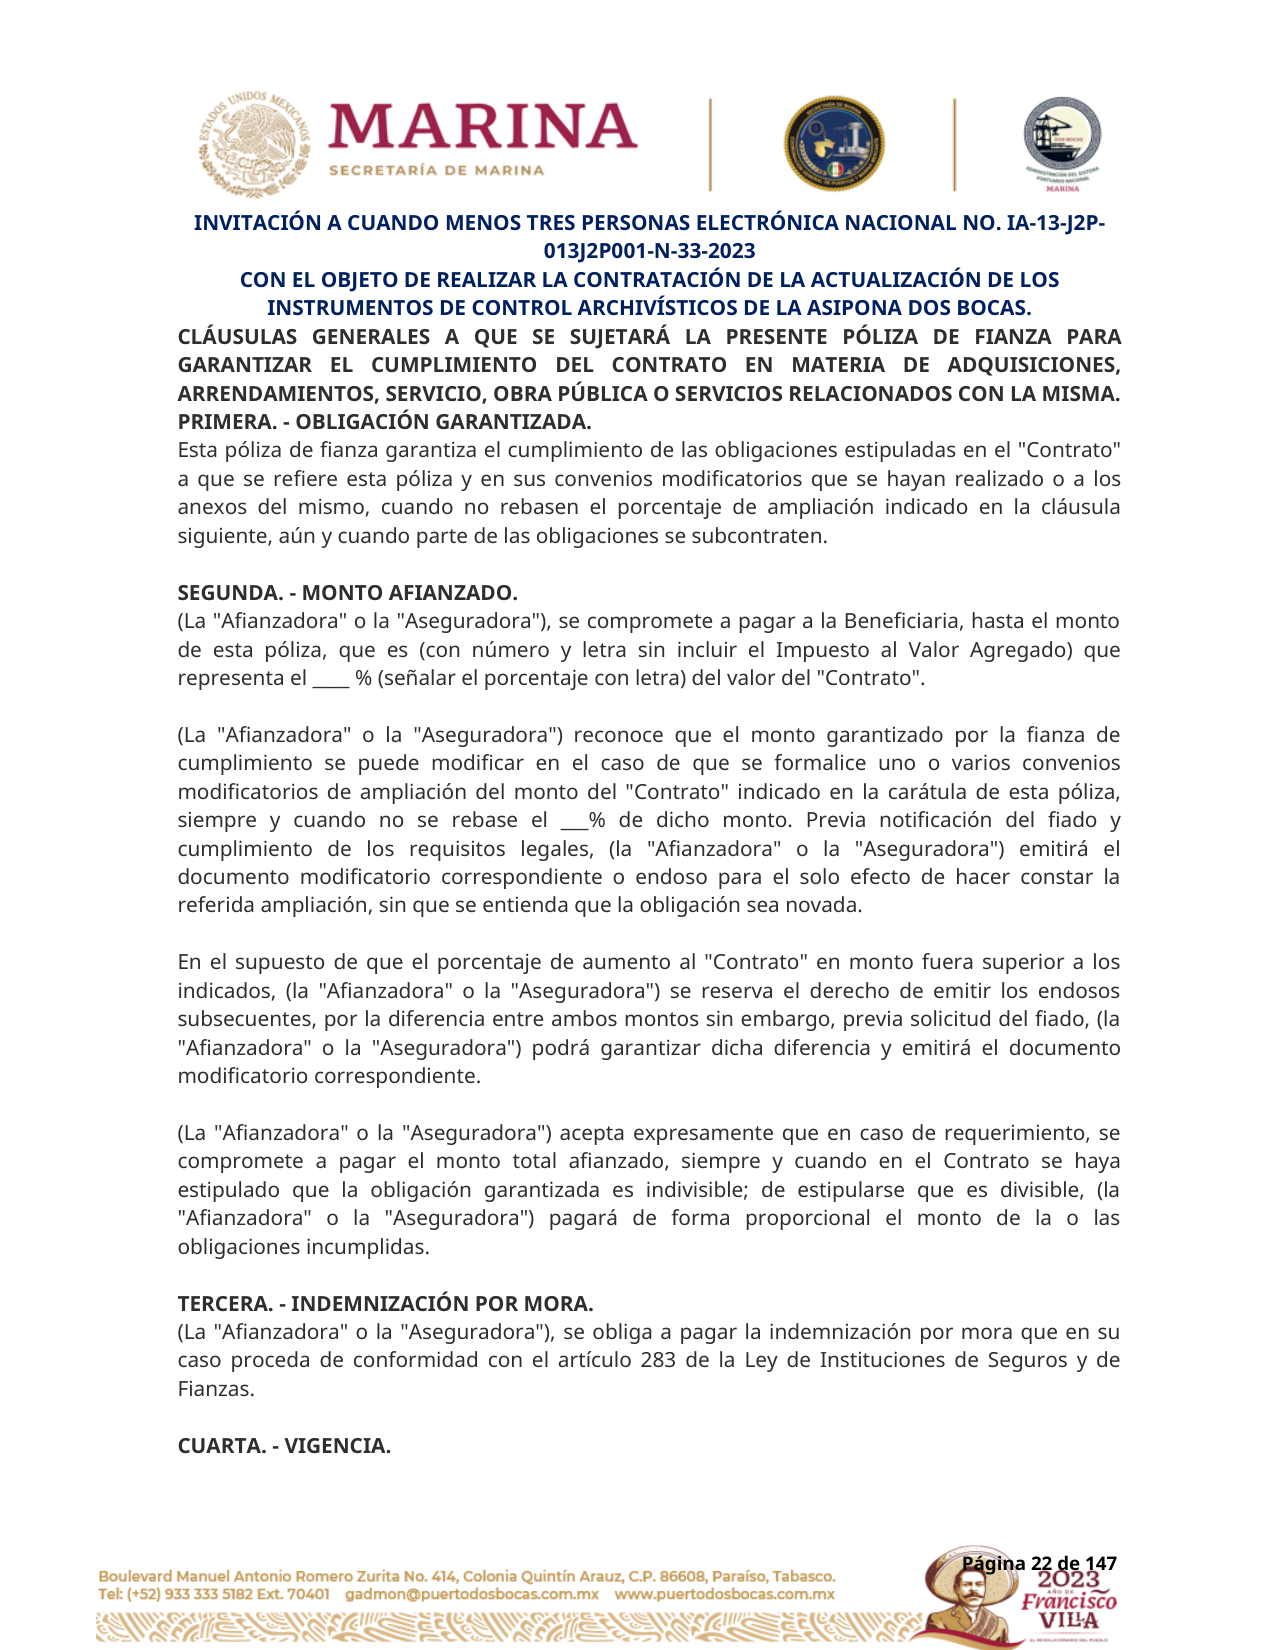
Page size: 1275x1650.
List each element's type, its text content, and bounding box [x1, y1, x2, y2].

text PRIMERA. - OBLIGACIÓN GARANTIZADA. [177, 407, 1122, 436]
text (La "Afianzadora" o la "Aseguradora"), se compromete a pagar a la Beneficiaria, hasta el monto de esta póliza, que es (con número y letra sin incluir el Impuesto al Valor Agregado) que representa el ____ % (señalar el porcentaje con letra) del valor del "Contrato". [177, 606, 1122, 692]
picture [88, 1544, 1124, 1650]
picture [189, 73, 1110, 209]
text (La "Afianzadora" o la "Aseguradora") reconoce que el monto garantizado por la fianza de cumplimiento se puede modificar en el caso de que se formalice uno o varios convenios modificatorios de ampliación del monto del "Contrato" indicado en la carátula de esta póliza, siempre y cuando no se rebase el ___% de dicho monto. Previa notificación del fiado y cumplimiento de los requisitos legales, (la "Afianzadora" o la "Aseguradora") emitirá el documento modificatorio correspondiente o endoso para el solo efecto de hacer constar la referida ampliación, sin que se entienda que la obligación sea novada. [177, 720, 1122, 919]
text (La "Afianzadora" o la "Aseguradora") acepta expresamente que en caso de requerimiento, se compromete a pagar el monto total afianzado, siempre y cuando en el Contrato se haya estipulado que la obligación garantizada es indivisible; de estipularse que es divisible, (la "Afianzadora" o la "Aseguradora") pagará de forma proporcional el monto de la o las obligaciones incumplidas. [177, 1118, 1122, 1260]
text CUARTA. - VIGENCIA. [177, 1431, 1122, 1459]
text TERCERA. - INDEMNIZACIÓN POR MORA. [177, 1289, 1122, 1317]
text En el supuesto de que el porcentaje de aumento al "Contrato" en monto fuera superior a los indicados, (la "Afianzadora" o la "Aseguradora") se reserva el derecho de emitir los endosos subsecuentes, por la diferencia entre ambos montos sin embargo, previa solicitud del fiado, (la "Afianzadora" o la "Aseguradora") podrá garantizar dicha diferencia y emitirá el documento modificatorio correspondiente. [177, 947, 1122, 1090]
text Esta póliza de fianza garantiza el cumplimiento de las obligaciones estipuladas en el "Contrato" a que se refiere esta póliza y en sus convenios modificatorios que se hayan realizado o a los anexos del mismo, cuando no rebasen el porcentaje de ampliación indicado en la cláusula siguiente, aún y cuando parte de las obligaciones se subcontraten. [177, 436, 1122, 549]
text (La "Afianzadora" o la "Aseguradora"), se obliga a pagar la indemnización por mora que en su caso proceda de conformidad con el artículo 283 de la Ley de Instituciones de Seguros y de Fianzas. [177, 1317, 1122, 1402]
text CLÁUSULAS GENERALES A QUE SE SUJETARÁ LA PRESENTE PÓLIZA DE FIANZA PARA GARANTIZAR EL CUMPLIMIENTO DEL CONTRATO EN MATERIA DE ADQUISICIONES, ARRENDAMIENTOS, SERVICIO, OBRA PÚBLICA O SERVICIOS RELACIONADOS CON LA MISMA. [177, 322, 1122, 407]
text SEGUNDA. - MONTO AFIANZADO. [177, 578, 1122, 606]
